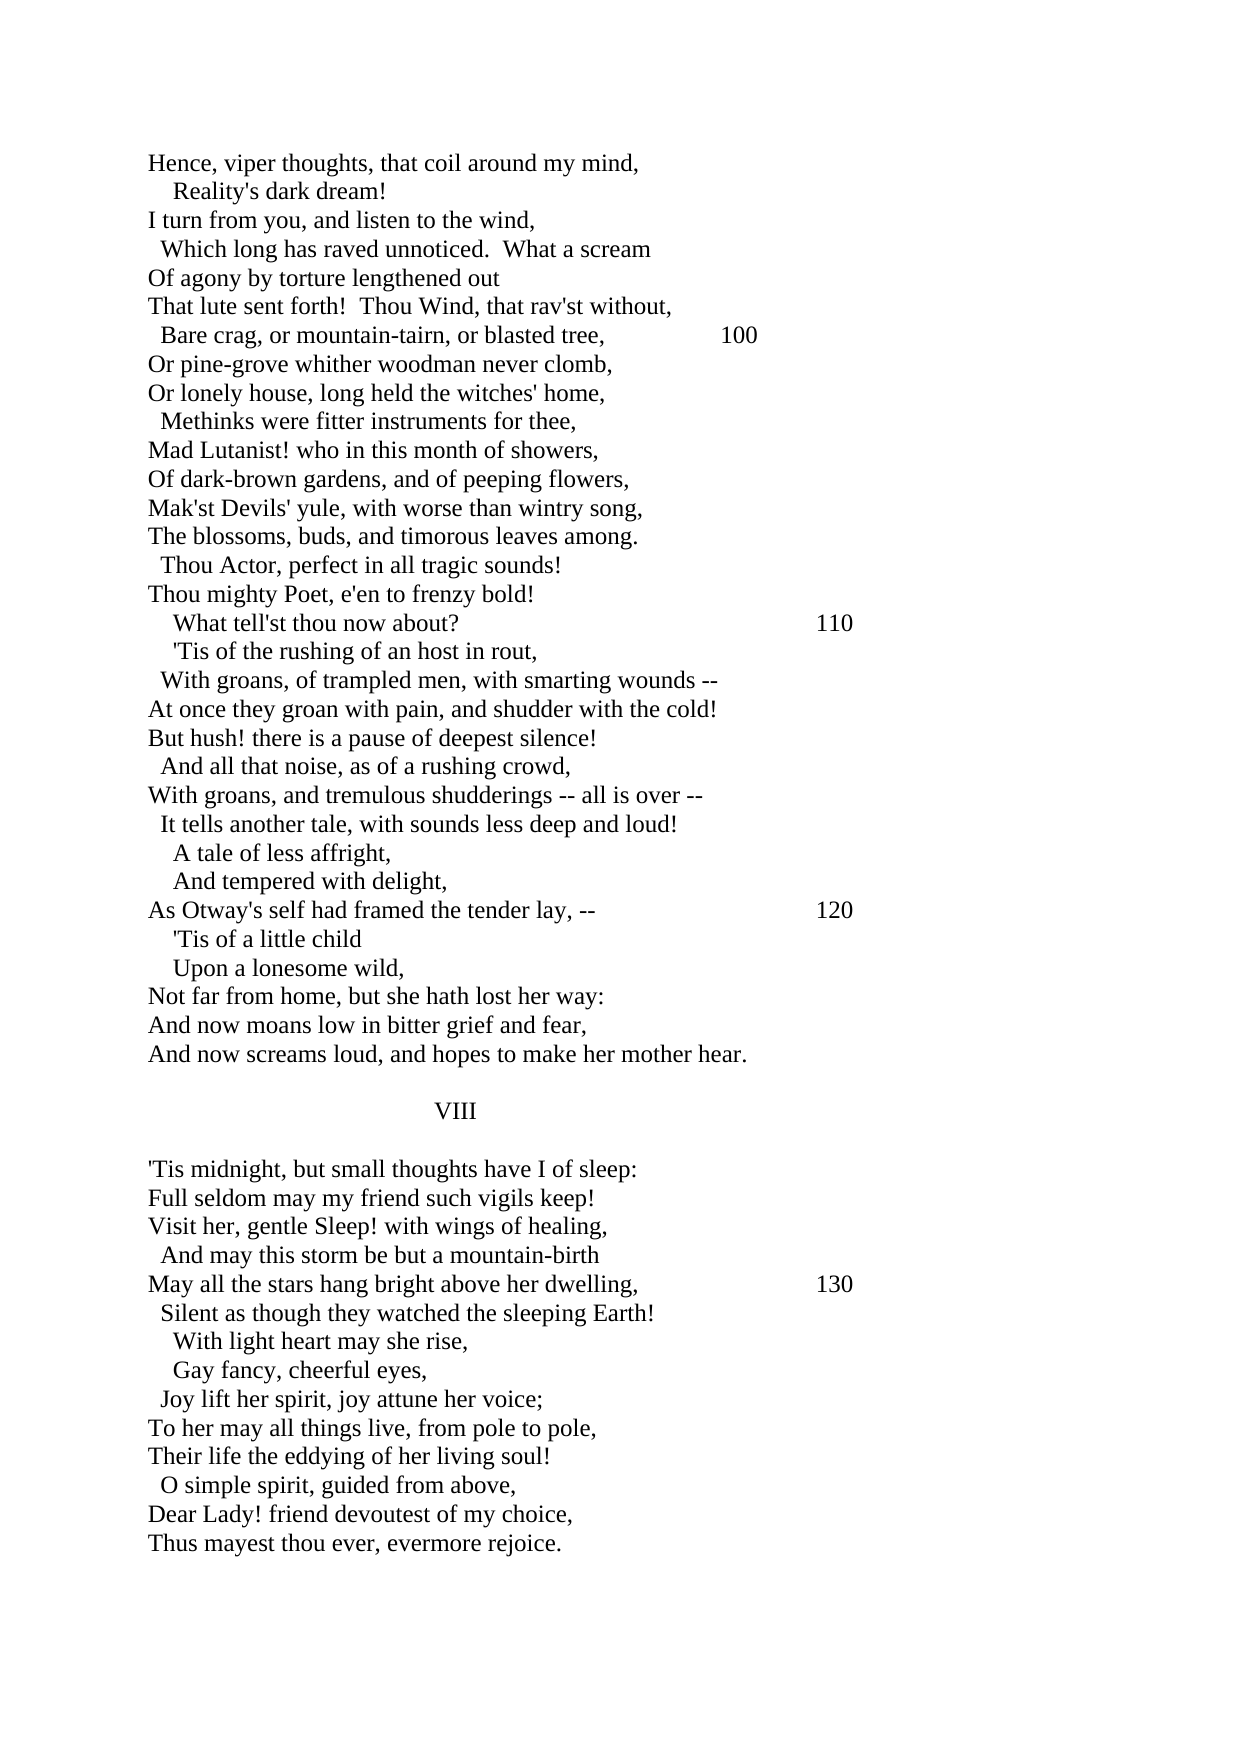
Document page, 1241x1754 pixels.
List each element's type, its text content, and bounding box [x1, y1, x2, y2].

text A tale of less affright, [148, 838, 1093, 866]
text What tell'st thou now about? 110 [148, 608, 1093, 636]
text The blossoms, buds, and timorous leaves among. [148, 521, 1093, 550]
text To her may all things live, from pole to pole, [148, 1413, 1093, 1441]
text Dear Lady! friend devoutest of my choice, [148, 1499, 1093, 1528]
text At once they groan with pain, and shudder with the cold! [148, 694, 1093, 723]
text VIII [148, 1096, 1093, 1125]
text Mad Lutanist! who in this month of showers, [148, 435, 1093, 464]
text O simple spirit, guided from above, [148, 1470, 1093, 1499]
text Or lonely house, long held the witches' home, [148, 378, 1093, 406]
text Visit her, gentle Sleep! with wings of healing, [148, 1211, 1093, 1240]
text But hush! there is a pause of deepest silence! [148, 723, 1093, 751]
text Of dark-brown gardens, and of peeping flowers, [148, 464, 1093, 493]
text Of agony by torture lengthened out [148, 263, 1093, 291]
text Thou mighty Poet, e'en to frenzy bold! [148, 579, 1093, 608]
text Thou Actor, perfect in all tragic sounds! [148, 550, 1093, 579]
text 'Tis midnight, but small thoughts have I of sleep: [148, 1154, 1093, 1183]
text And all that noise, as of a rushing crowd, [148, 751, 1093, 780]
text Joy lift her spirit, joy attune her voice; [148, 1384, 1093, 1413]
text I turn from you, and listen to the wind, [148, 205, 1093, 234]
text And may this storm be but a mountain-birth [148, 1240, 1093, 1269]
text And tempered with delight, [148, 866, 1093, 895]
text Gay fancy, cheerful eyes, [148, 1355, 1093, 1384]
text And now screams loud, and hopes to make her mother hear. [148, 1039, 1093, 1068]
text Bare crag, or mountain-tairn, or blasted tree, 100 [148, 320, 1093, 349]
text 'Tis of the rushing of an host in rout, [148, 636, 1093, 665]
text With groans, of trampled men, with smarting wounds -- [148, 665, 1093, 694]
text Or pine-grove whither woodman never clomb, [148, 349, 1093, 378]
text Their life the eddying of her living soul! [148, 1441, 1093, 1470]
text With groans, and tremulous shudderings -- all is over -- [148, 780, 1093, 809]
text Reality's dark dream! [148, 176, 1093, 205]
text Not far from home, but she hath lost her way: [148, 981, 1093, 1010]
text Full seldom may my friend such vigils keep! [148, 1183, 1093, 1211]
text That lute sent forth! Thou Wind, that rav'st without, [148, 291, 1093, 320]
text May all the stars hang bright above her dwelling, 130 [148, 1269, 1093, 1298]
text Thus mayest thou ever, evermore rejoice. [148, 1528, 1093, 1556]
text Hence, viper thoughts, that coil around my mind, [148, 148, 1093, 176]
text Methinks were fitter instruments for thee, [148, 406, 1093, 435]
text 'Tis of a little child [148, 924, 1093, 953]
text It tells another tale, with sounds less deep and loud! [148, 809, 1093, 838]
text Upon a lonesome wild, [148, 953, 1093, 981]
text And now moans low in bitter grief and fear, [148, 1010, 1093, 1039]
text Mak'st Devils' yule, with worse than wintry song, [148, 493, 1093, 521]
text As Otway's self had framed the tender lay, -- 120 [148, 895, 1093, 924]
text Which long has raved unnoticed. What a scream [148, 234, 1093, 263]
text With light heart may she rise, [148, 1326, 1093, 1355]
text Silent as though they watched the sleeping Earth! [148, 1298, 1093, 1326]
